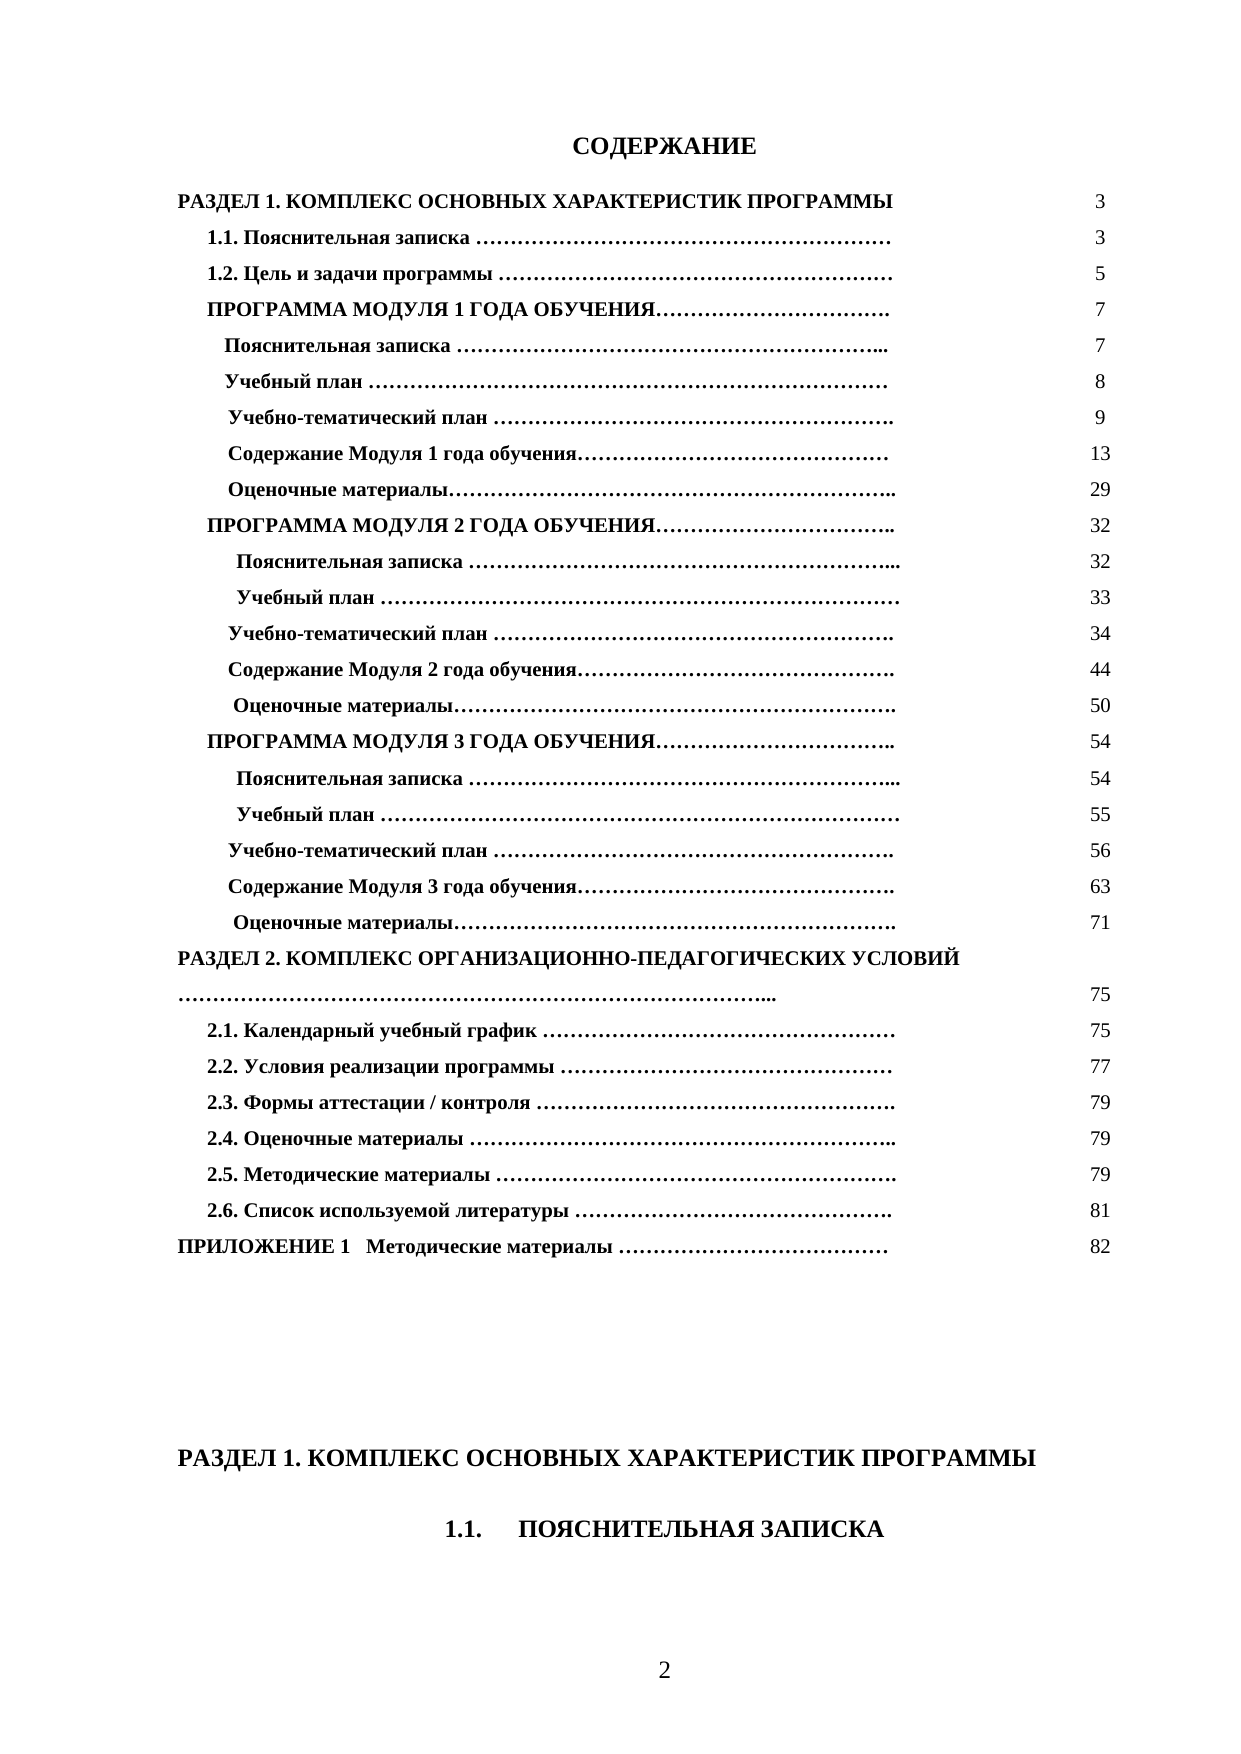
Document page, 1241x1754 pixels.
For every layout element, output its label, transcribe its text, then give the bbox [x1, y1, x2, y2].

table_header РАЗДЕЛ 1. КОМПЛЕКС ОСНОВНЫХ ХАРАКТЕРИСТИК ПРОГРАММЫ 1.1. Пояснительная записка …………………………………………………… 1.2. Цель и задачи программы ………………………………………………… ПРОГРАММА МОДУЛЯ 1 ГОДА ОБУЧЕНИЯ……………………………. Пояснительная записка ……………………………………………………... Учебный план ………………………………………………………………… Учебно-тематический план …………………………………………………. Содержание Модуля 1 года обучения……………………………………… Оценочные материалы……………………………………………………….. ПРОГРАММА МОДУЛЯ 2 ГОДА ОБУЧЕНИЯ…………………………….. Пояснительная записка ……………………………………………………... Учебный план ………………………………………………………………… Учебно-тематический план …………………………………………………. Содержание Модуля 2 года обучения………………………………………. Оценочные материалы………………………………………………………. ПРОГРАММА МОДУЛЯ 3 ГОДА ОБУЧЕНИЯ…………………………….. Пояснительная записка ……………………………………………………... Учебный план ………………………………………………………………… Учебно-тематический план …………………………………………………. Содержание Модуля 3 года обучения………………………………………. Оценочные материалы………………………………………………………. РАЗДЕЛ 2. КОМПЛЕКС ОРГАНИЗАЦИОННО-ПЕДАГОГИЧЕСКИХ УСЛОВИЙ …………………………………………………………………………... 2.1. Календарный учебный график …………………………………………… 2.2. Условия реализации программы ………………………………………… 2.3. Формы аттестации / контроля ……………………………………………. 2.4. Оценочные материалы …………………………………………………….. 2.5. Методические материалы …………………………………………………. 2.6. Список используемой литературы ………………………………………. ПРИЛОЖЕНИЕ 1 Методические материалы ………………………………… [166, 189, 1048, 1270]
text СОДЕРЖАНИЕ [177, 131, 1152, 160]
table_header 3 3 5 7 7 8 9 13 29 32 32 33 34 44 50 54 54 55 56 63 71 75 75 77 79 79 79 81 82 [1049, 189, 1152, 1270]
text РАЗДЕЛ 1. КОМПЛЕКС ОСНОВНЫХ ХАРАКТЕРИСТИК ПРОГРАММЫ [177, 1443, 1152, 1471]
list ПОЯСНИТЕЛЬНАЯ ЗАПИСКА [177, 1514, 1152, 1543]
